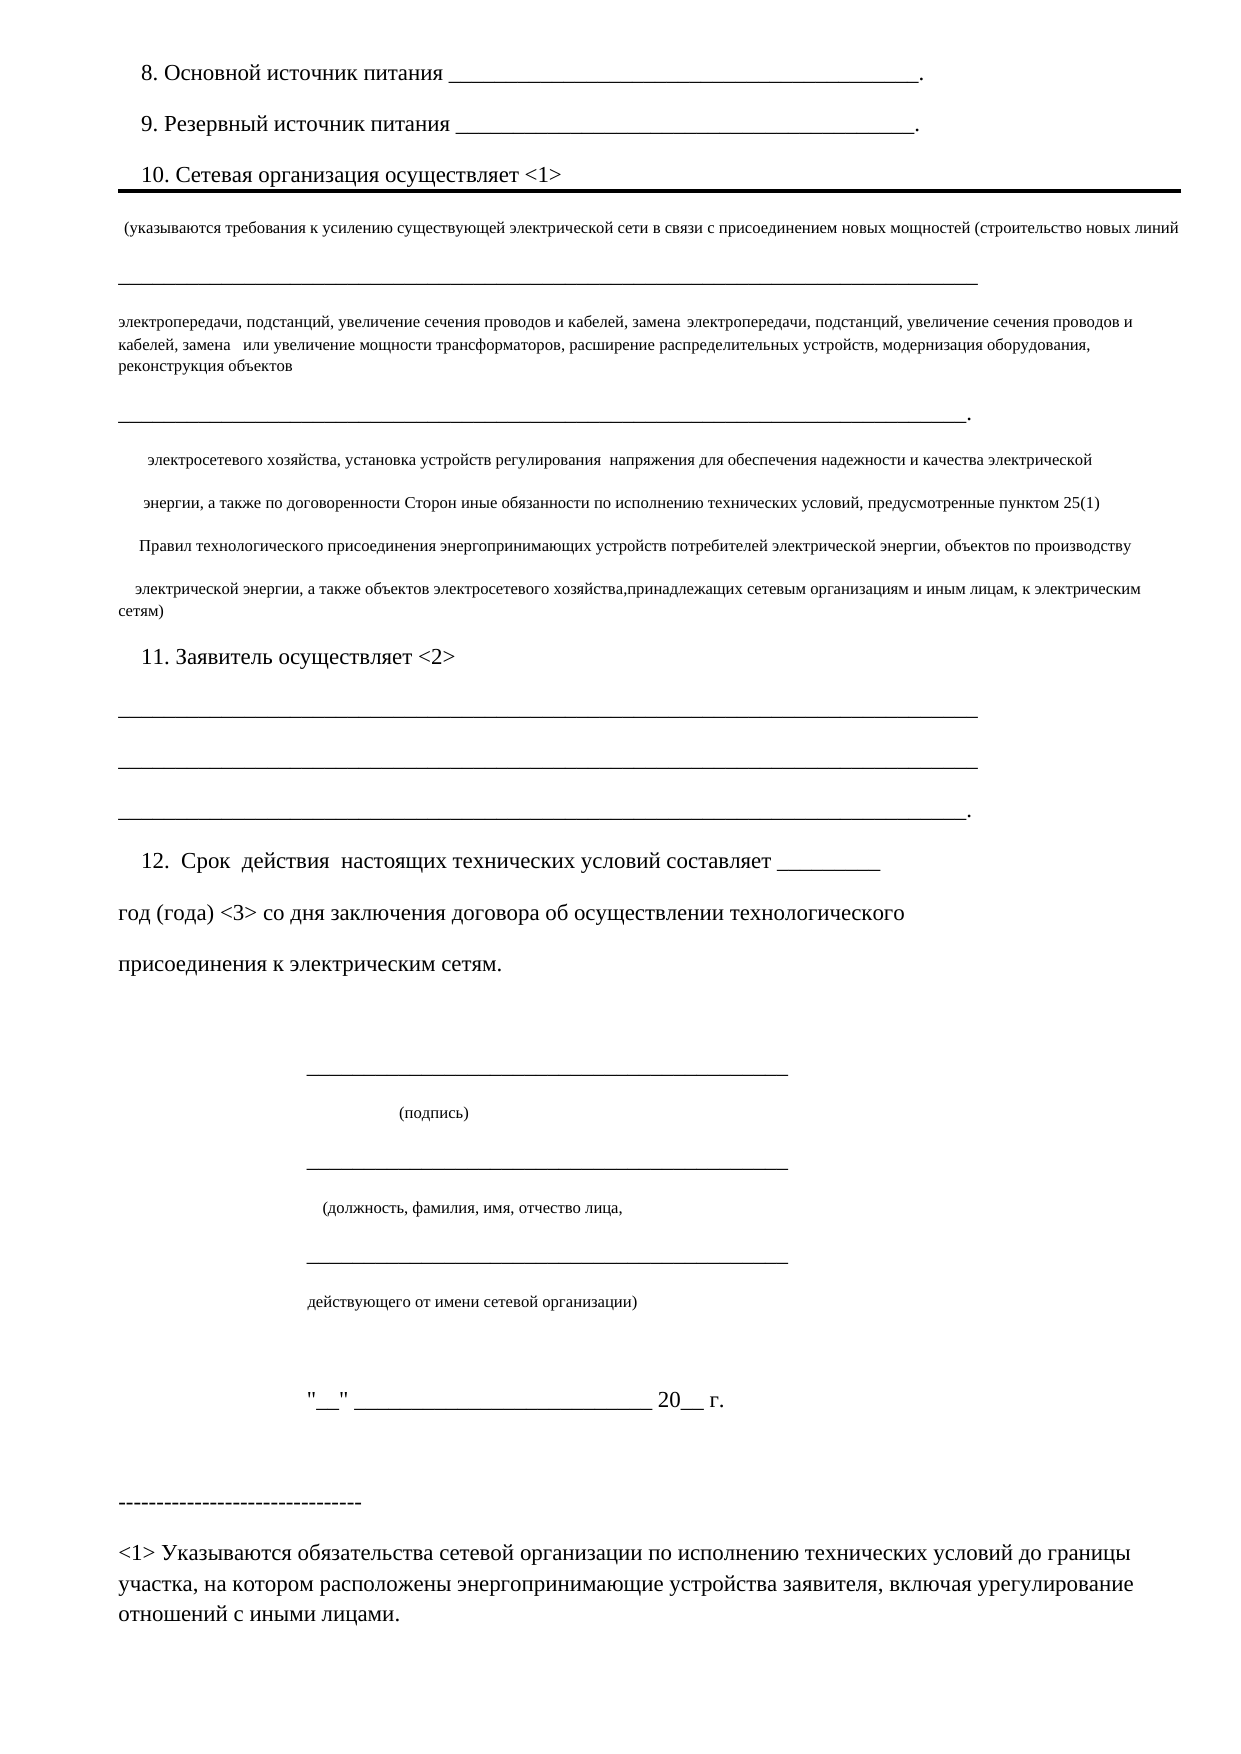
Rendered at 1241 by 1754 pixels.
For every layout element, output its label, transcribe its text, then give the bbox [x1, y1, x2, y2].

text 9. Резервный источник питания ________________________________________. [118, 110, 1181, 136]
text -------------------------------- [118, 1488, 1181, 1515]
text "__" __________________________ 20__ г. [118, 1386, 1181, 1413]
text (должность, фамилия, имя, отчество лица, [118, 1198, 1181, 1217]
text действующего от имени сетевой организации) [118, 1291, 1181, 1311]
text <1> Указываются обязательства сетевой организации по исполнению технических условий до границы участка, на котором расположены энергопринимающие устройства заявителя, включая урегулирование отношений с иными лицами. [118, 1539, 1181, 1626]
text __________________________________________________________________________. [118, 399, 1181, 425]
text __________________________________________ [118, 1240, 1181, 1267]
text __________________________________________ [118, 1147, 1181, 1173]
text ___________________________________________________________________________ [118, 694, 1181, 721]
text энергии, а также по договоренности Сторон иные обязанности по исполнению технических условий, предусмотренные пунктом 25(1) [118, 493, 1181, 512]
text __________________________________________________________________________. [118, 796, 1181, 823]
text ___________________________________________________________________________ [118, 261, 1181, 288]
text 11. Заявитель осуществляет <2> [118, 643, 1181, 670]
text электропередачи, подстанций, увеличение сечения проводов и кабелей, замена электропередачи, подстанций, увеличение сечения проводов и кабелей, замена или увеличение мощности трансформаторов, расширение распределительных устройств, модернизация оборудования, реконструкция объектов [118, 312, 1181, 375]
text 10. Сетевая организация осуществляет <1> [118, 161, 1181, 189]
text ___________________________________________________________________________ [118, 745, 1181, 772]
text Правил технологического присоединения энергопринимающих устройств потребителей электрической энергии, объектов по производству [118, 536, 1181, 555]
text электросетевого хозяйства, установка устройств регулирования напряжения для обеспечения надежности и качества электрической [118, 450, 1181, 469]
text 8. Основной источник питания _________________________________________. [118, 59, 1181, 85]
text электрической энергии, а также объектов электросетевого хозяйства,принадлежащих сетевым организациям и иным лицам, к электрическим сетям) [118, 578, 1181, 620]
text год (года) <3> со дня заключения договора об осуществлении технологического [118, 898, 1181, 925]
text присоединения к электрическим сетям. [118, 949, 1181, 976]
text 12. Срок действия настоящих технических условий составляет _________ [118, 847, 1181, 874]
text (указываются требования к усилению существующей электрической сети в связи с присоединением новых мощностей (строительство новых линий [118, 217, 1181, 237]
text (подпись) [118, 1103, 1181, 1122]
text __________________________________________ [118, 1052, 1181, 1078]
